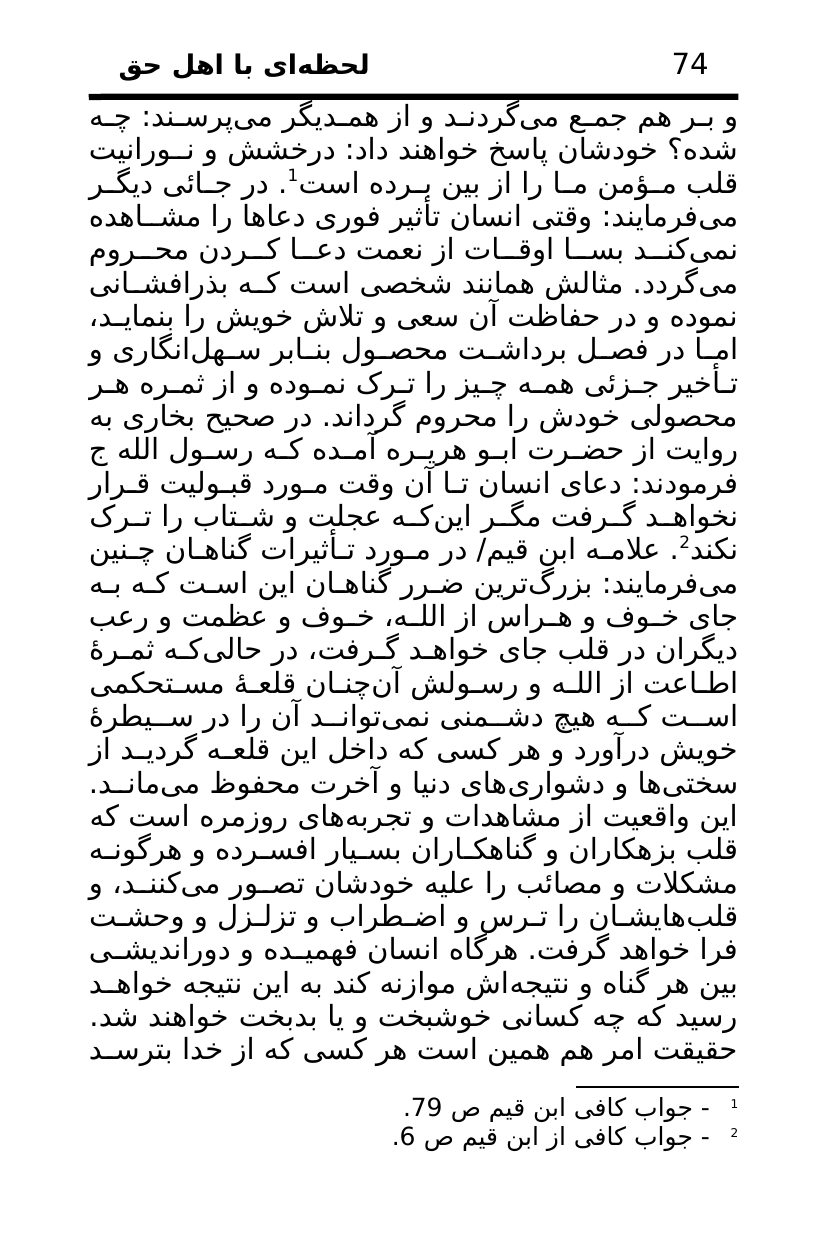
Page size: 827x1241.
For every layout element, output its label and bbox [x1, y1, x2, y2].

text [89, 100, 738, 1067]
